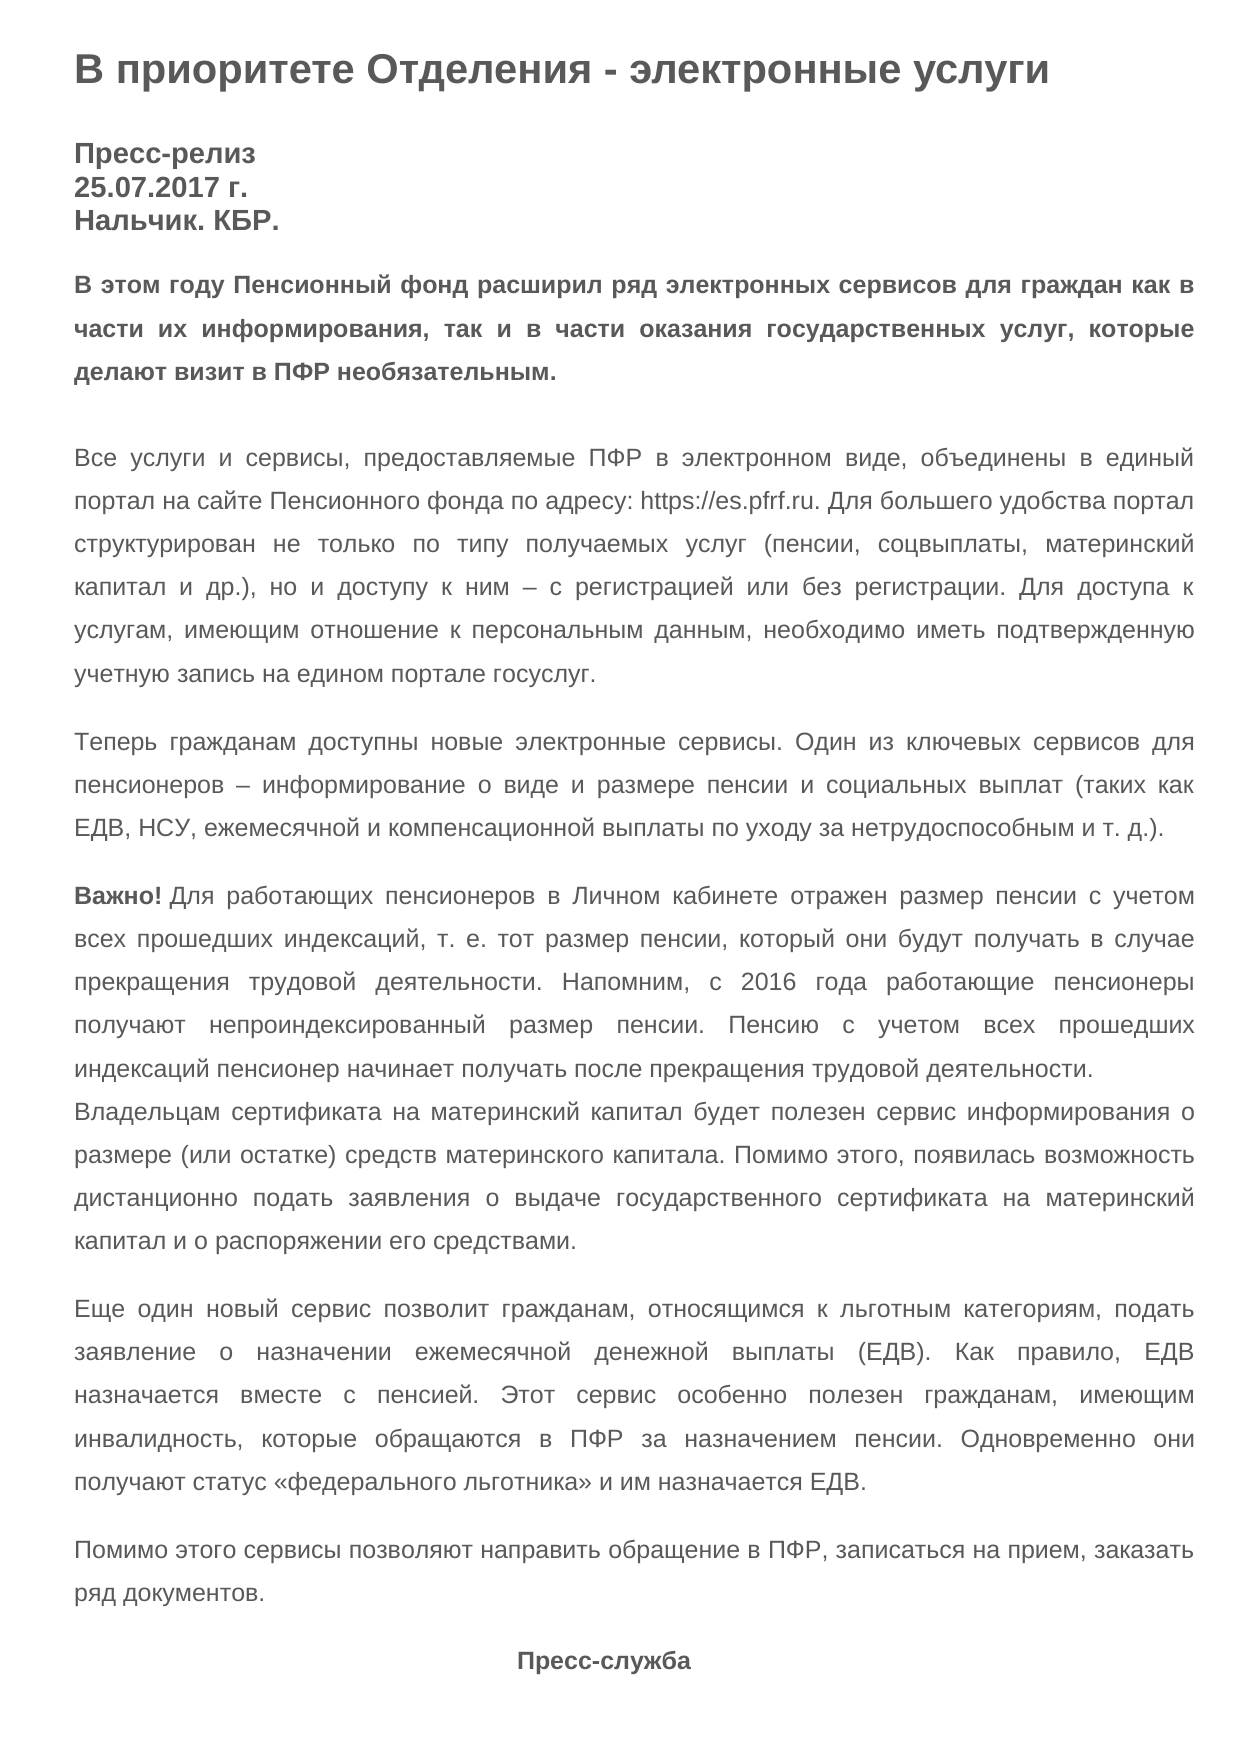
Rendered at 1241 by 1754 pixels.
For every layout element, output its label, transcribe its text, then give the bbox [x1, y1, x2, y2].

text Все услуги и сервисы, предоставляемые ПФР в электронном виде, объединены в единый портал на сайте Пенсионного фонда по адресу: https://es.pfrf.ru. Для большего удобства портал структурирован не только по типу получаемых услуг (пенсии, соцвыплаты, материнский капитал и др.), но и доступу к ним – с регистрацией или без регистрации. Для доступа к услугам, имеющим отношение к персональным данным, необходимо иметь подтвержденную учетную запись на едином портале госуслуг. [74, 443, 1196, 687]
text Теперь гражданам доступны новые электронные сервисы. Один из ключевых сервисов для пенсионеров – информирование о виде и размере пенсии и социальных выплат (таких как ЕДВ, НСУ, ежемесячной и компенсационной выплаты по уходу за нетрудоспособным и т. д.). [74, 727, 1196, 842]
text В этом году Пенсионный фонд расширил ряд электронных сервисов для граждан как в части их информирования, так и в части оказания государственных услуг, которые делают визит в ПФР необязательным. [74, 270, 1196, 385]
text Пресс-служба [74, 1646, 1196, 1675]
text Еще один новый сервис позволит гражданам, относящимся к льготным категориям, подать заявление о назначении ежемесячной денежной выплаты (ЕДВ). Как правило, ЕДВ назначается вместе с пенсией. Этот сервис особенно полезен гражданам, имеющим инвалидность, которые обращаются в ПФР за назначением пенсии. Одновременно они получают статус «федерального льготника» и им назначается ЕДВ. [74, 1294, 1196, 1495]
text 25.07.2017 г. [74, 170, 1196, 203]
text Пресс-релиз [74, 136, 1196, 170]
text Помимо этого сервисы позволяют направить обращение в ПФР, записаться на прием, заказать ряд документов. [74, 1535, 1196, 1607]
text В приоритете Отделения - электронные услуги [74, 44, 1196, 92]
text Нальчик. КБР. [74, 203, 1196, 237]
text Важно! Для работающих пенсионеров в Личном кабинете отражен размер пенсии с учетом всех прошедших индексаций, т. е. тот размер пенсии, который они будут получать в случае прекращения трудовой деятельности. Напомним, с 2016 года работающие пенсионеры получают непроиндексированный размер пенсии. Пенсию с учетом всех прошедших индексаций пенсионер начинает получать после прекращения трудовой деятельности. [74, 881, 1196, 1082]
text Владельцам сертификата на материнский капитал будет полезен сервис информирования о размере (или остатке) средств материнского капитала. Помимо этого, появилась возможность дистанционно подать заявления о выдаче государственного сертификата на материнский капитал и о распоряжении его средствами. [74, 1097, 1196, 1255]
